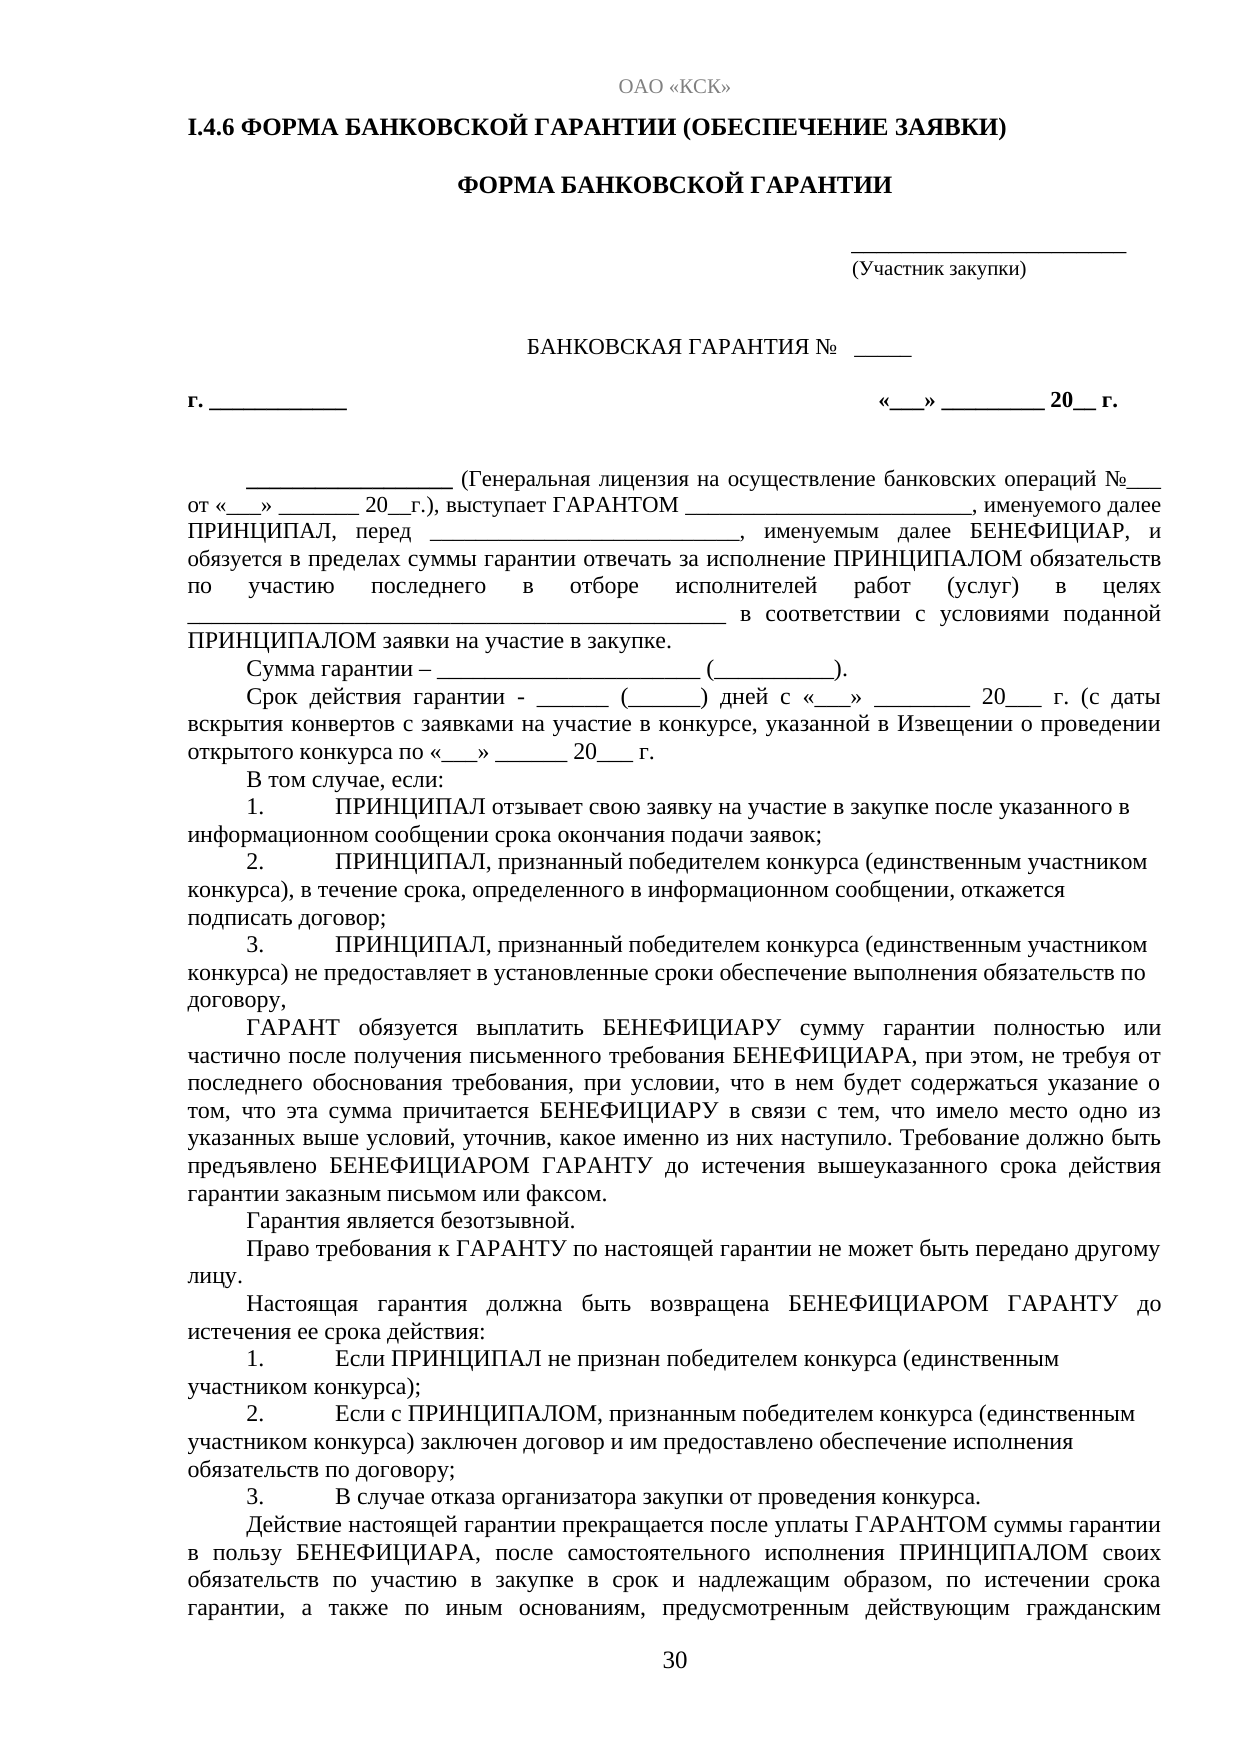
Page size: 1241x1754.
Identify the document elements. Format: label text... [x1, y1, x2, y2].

text В том случае, если: [187, 764, 1162, 792]
text ГАРАНТ обязуется выплатить БЕНЕФИЦИАРУ сумму гарантии полностью или частично после получения письменного требования БЕНЕФИЦИАРА, при этом, не требуя от последнего обоснования требования, при условии, что в нем будет содержаться указание о том, что эта сумма причитается БЕНЕФИЦИАРУ в связи с тем, что имело место одно из указанных выше условий, уточнив, какое именно из них наступило. Требование должно быть предъявлено БЕНЕФИЦИАРОМ ГАРАНТУ до истечения вышеуказанного срока действия гарантии заказным письмом или факсом. [187, 1013, 1162, 1206]
list Если с ПРИНЦИПАЛОМ, признанным победителем конкурса (единственным участником конкурса) заключен договор и им предоставлено обеспечение исполнения обязательств по договору; [187, 1399, 1162, 1482]
list Если ПРИНЦИПАЛ не признан победителем конкурса (единственным участником конкурса); [187, 1344, 1162, 1399]
text г. ____________ «___» _________ 20__ г. [187, 386, 1162, 412]
text Право требования к ГАРАНТУ по настоящей гарантии не может быть передано другому лицу. [187, 1234, 1162, 1289]
text ФОРМА БАНКОВСКОЙ ГАРАНТИИ [187, 170, 1162, 199]
list ПРИНЦИПАЛ отзывает свою заявку на участие в закупке после указанного в информационном сообщении срока окончания подачи заявок; [187, 792, 1162, 847]
list ПРИНЦИПАЛ, признанный победителем конкурса (единственным участником конкурса), в течение срока, определенного в информационном сообщении, откажется подписать договор; [187, 847, 1162, 930]
list В случае отказа организатора закупки от проведения конкурса. [187, 1482, 1162, 1510]
text __________________ (Генеральная лицензия на осуществление банковских операций №___ от «___» _______ 20__г.), выступает ГАРАНТОМ _________________________, именуемого далее ПРИНЦИПАЛ, перед ___________________________, именуемым далее БЕНЕФИЦИАР, и обязуется в пределах суммы гарантии отвечать за исполнение ПРИНЦИПАЛОМ обязательств по участию последнего в отборе исполнителей работ (услуг) в целях _____________________________________________ в соответствии с условиями поданной ПРИНЦИПАЛОМ заявки на участие в закупке. [187, 465, 1162, 654]
text Гарантия является безотзывной. [187, 1206, 1162, 1234]
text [187, 1510, 1162, 1620]
text Настоящая гарантия должна быть возвращена БЕНЕФИЦИАРОМ ГАРАНТУ до истечения ее срока действия: [187, 1289, 1162, 1344]
text ______________________ [777, 227, 1162, 256]
list ПРИНЦИПАЛ, признанный победителем конкурса (единственным участником конкурса) не предоставляет в установленные сроки обеспечение выполнения обязательств по договору, [187, 930, 1162, 1013]
text Сумма гарантии – ______________________ (__________). [187, 654, 1162, 682]
text (Участник закупки) [187, 256, 1162, 280]
text БАНКОВСКАЯ ГАРАНТИЯ № _____ [187, 333, 1162, 359]
text Срок действия гарантии - ______ (______) дней с «___» ________ 20___ г. (с даты вскрытия конвертов с заявками на участие в конкурсе, указанной в Извещении о проведении открытого конкурса по «___» ______ 20___ г. [187, 682, 1162, 764]
text I.4.6 ФОРМА БАНКОВСКОЙ ГАРАНТИИ (ОБЕСПЕЧЕНИЕ ЗАЯВКИ) [187, 112, 1162, 141]
